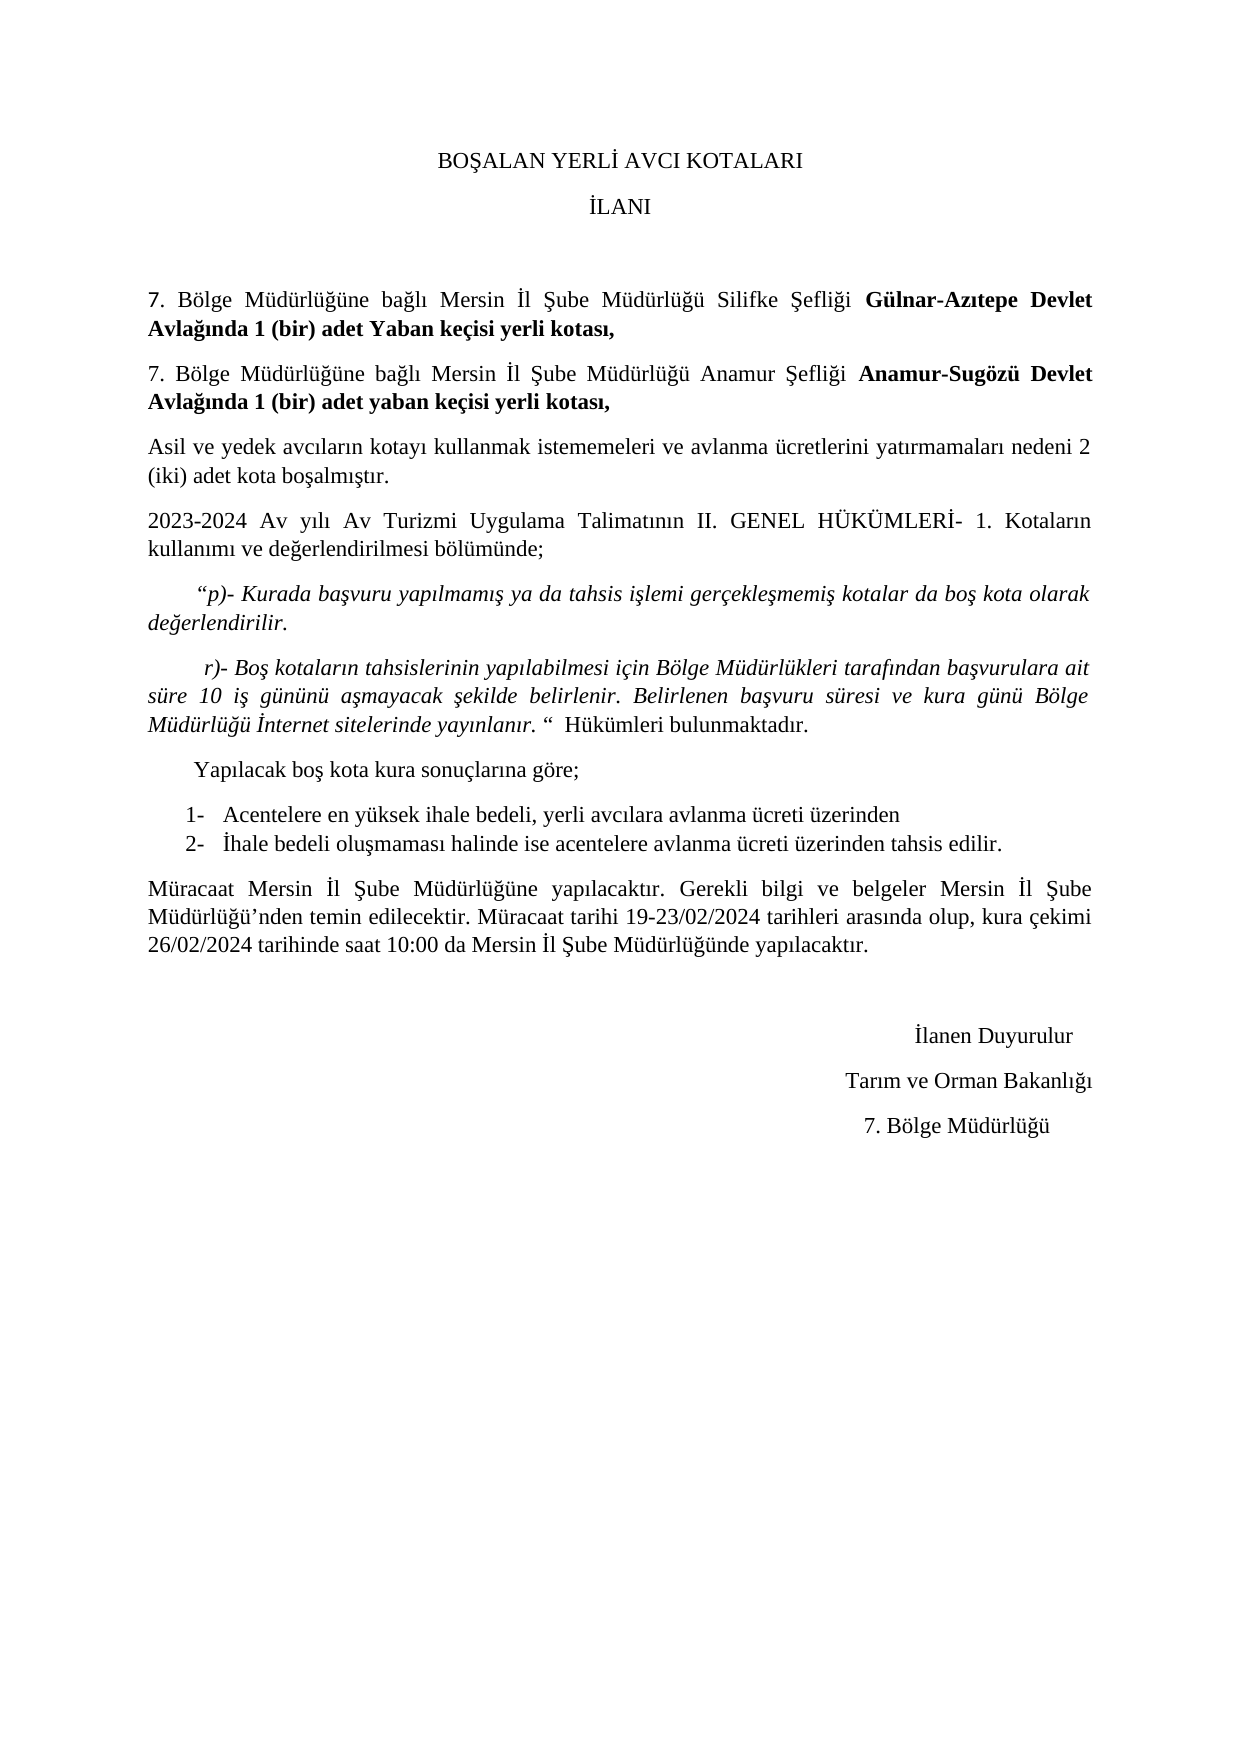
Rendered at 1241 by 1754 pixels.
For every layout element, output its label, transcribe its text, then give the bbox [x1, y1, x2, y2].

list Acentelere en yüksek ihale bedeli, yerli avcılara avlanma ücreti üzerinden [185, 801, 1093, 827]
text 2023-2024 Av yılı Av Turizmi Uygulama Talimatının II. GENEL HÜKÜMLERİ- 1. Kotaların kullanımı ve değerlendirilmesi bölümünde; [148, 507, 1093, 562]
text İlanen Duyurulur [148, 1022, 1093, 1048]
text Müracaat Mersin İl Şube Müdürlüğüne yapılacaktır. Gerekli bilgi ve belgeler Mersin İl Şube Müdürlüğü’nden temin edilecektir. Müracaat tarihi 19-23/02/2024 tarihleri arasında olup, kura çekimi 26/02/2024 tarihinde saat 10:00 da Mersin İl Şube Müdürlüğünde yapılacaktır. [148, 875, 1093, 958]
text 7. Bölge Müdürlüğü [148, 1112, 1093, 1138]
text Yapılacak boş kota kura sonuçlarına göre; [148, 756, 1093, 782]
list İhale bedeli oluşmaması halinde ise acentelere avlanma ücreti üzerinden tahsis edilir. [185, 829, 1093, 856]
text BOŞALAN YERLİ AVCI KOTALARI [148, 148, 1093, 174]
text 7. Bölge Müdürlüğüne bağlı Mersin İl Şube Müdürlüğü Anamur Şefliği Anamur-Sugözü Devlet Avlağında 1 (bir) adet yaban keçisi yerli kotası, [148, 360, 1093, 415]
text r)- Boş kotaların tahsislerinin yapılabilmesi için Bölge Müdürlükleri tarafından başvurulara ait süre 10 iş gününü aşmayacak şekilde belirlenir. Belirlenen başvuru süresi ve kura günü Bölge Müdürlüğü İnternet sitelerinde yayınlanır. “ Hükümleri bulunmaktadır. [148, 654, 1093, 737]
text “p)- Kurada başvuru yapılmamış ya da tahsis işlemi gerçekleşmemiş kotalar da boş kota olarak değerlendirilir. [148, 581, 1093, 635]
text Tarım ve Orman Bakanlığı [148, 1067, 1093, 1093]
text 7. Bölge Müdürlüğüne bağlı Mersin İl Şube Müdürlüğü Silifke Şefliği Gülnar-Azıtepe Devlet Avlağında 1 (bir) adet Yaban keçisi yerli kotası, [148, 285, 1093, 341]
text İLANI [148, 193, 1093, 219]
text Asil ve yedek avcıların kotayı kullanmak istememeleri ve avlanma ücretlerini yatırmamaları nedeni 2 (iki) adet kota boşalmıştır. [148, 433, 1093, 488]
